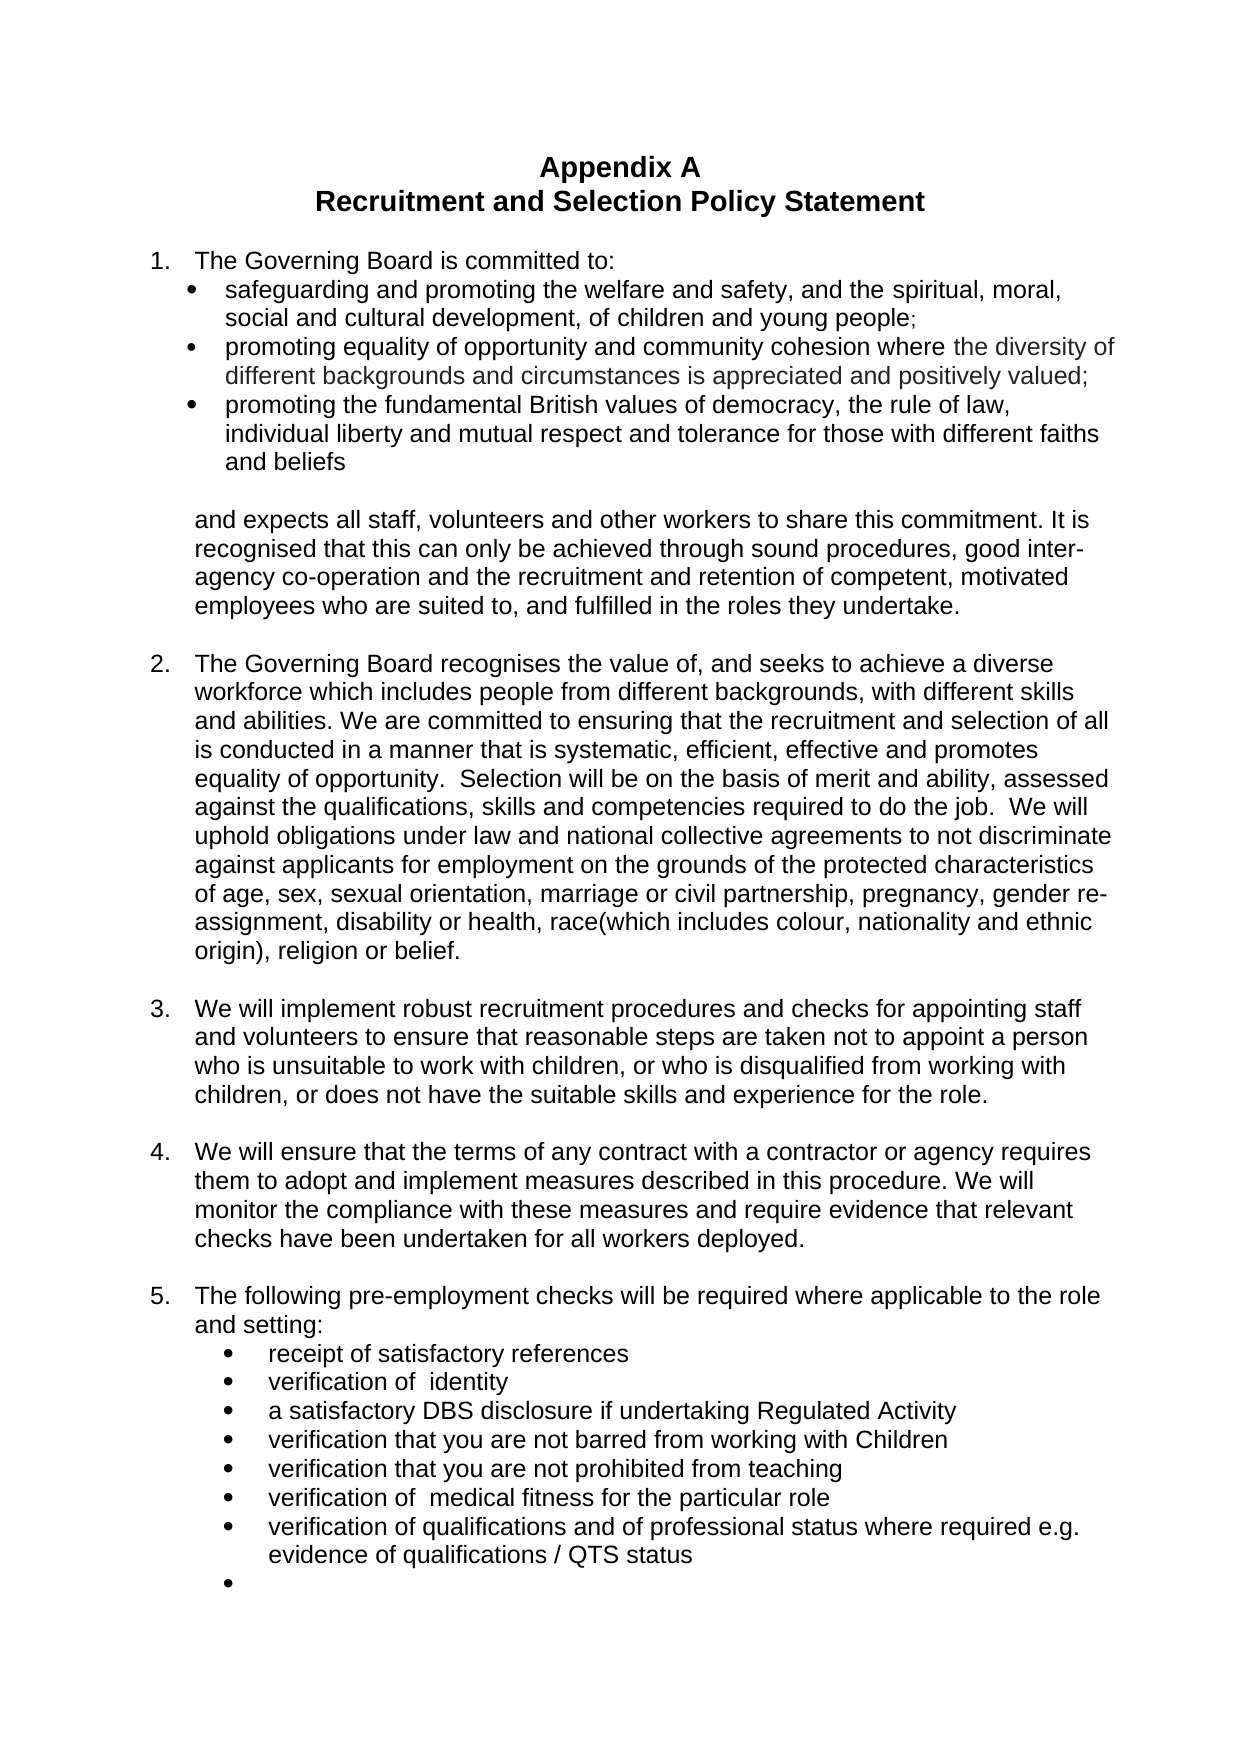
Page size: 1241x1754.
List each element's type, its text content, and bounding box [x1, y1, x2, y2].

text 4. We will ensure that the terms of any contract with a contractor or agency requires them to adopt and implement measures described in this procedure. We will monitor the compliance with these measures and require evidence that relevant checks have been undertaken for all workers deployed. [150, 1137, 1117, 1252]
list receipt of satisfactory references [194, 1338, 1090, 1367]
subtitle Recruitment and Selection Policy Statement [150, 183, 1090, 217]
text 5. The following pre-employment checks will be required where applicable to the role and setting: [150, 1281, 1117, 1338]
list The Governing Board is committed to: [150, 246, 1117, 274]
list a satisfactory DBS disclosure if undertaking Regulated Activity [194, 1396, 1090, 1425]
list safeguarding and promoting the welfare and safety, and the spiritual, moral, social and cultural development, of children and young people; [187, 274, 1117, 332]
list verification of qualifications and of professional status where required e.g. evidence of qualifications / QTS status [224, 1512, 1090, 1569]
list verification of identity [194, 1367, 1090, 1396]
text and expects all staff, volunteers and other workers to share this commitment. It is recognised that this can only be achieved through sound procedures, good inter-agency co-operation and the recruitment and retention of competent, motivated employees who are suited to, and fulfilled in the roles they undertake. [194, 505, 1117, 620]
list promoting equality of opportunity and community cohesion where the diversity of different backgrounds and circumstances is appreciated and positively valued; [187, 332, 1117, 390]
list promoting the fundamental British values of democracy, the rule of law, individual liberty and mutual respect and tolerance for those with different faiths and beliefs [187, 390, 1117, 476]
text 2. The Governing Board recognises the value of, and seeks to achieve a diverse workforce which includes people from different backgrounds, with different skills and abilities. We are committed to ensuring that the recruitment and selection of all is conducted in a manner that is systematic, efficient, effective and promotes equality of opportunity. Selection will be on the basis of merit and ability, assessed against the qualifications, skills and competencies required to do the job. We will uphold obligations under law and national collective agreements to not discriminate against applicants for employment on the grounds of the protected characteristics of age, sex, sexual orientation, marriage or civil partnership, pregnancy, gender re-assignment, disability or health, race(which includes colour, nationality and ethnic origin), religion or belief. [150, 648, 1117, 965]
list verification that you are not prohibited from teaching [224, 1454, 1090, 1483]
list verification of medical fitness for the particular role [224, 1483, 1090, 1512]
list verification that you are not barred from working with Children [224, 1425, 1090, 1454]
subtitle Appendix A [150, 150, 1090, 183]
text 3. We will implement robust recruitment procedures and checks for appointing staff and volunteers to ensure that reasonable steps are taken not to appoint a person who is unsuitable to work with children, or who is disqualified from working with children, or does not have the suitable skills and experience for the role. [150, 993, 1117, 1108]
